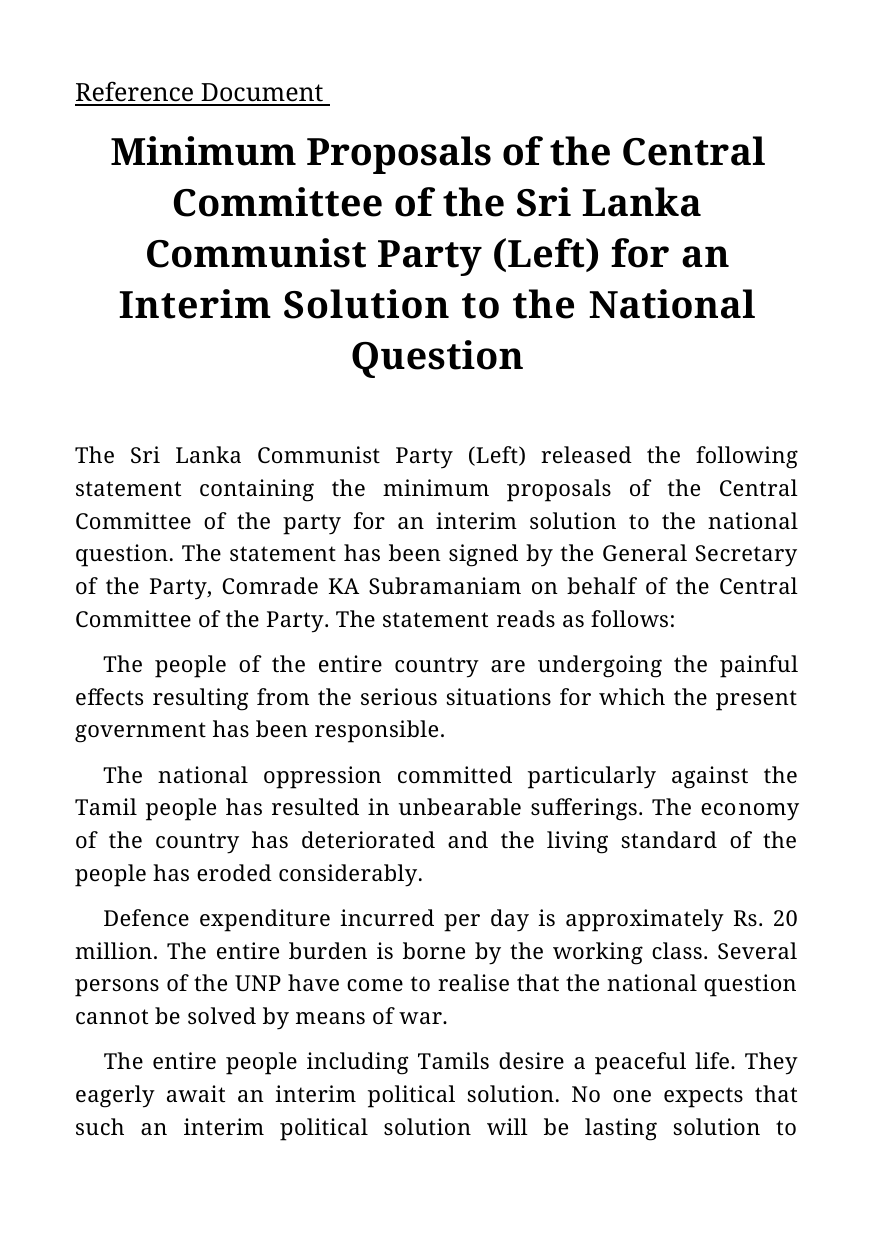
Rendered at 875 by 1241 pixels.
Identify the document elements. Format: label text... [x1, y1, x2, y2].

text The national oppression committed particularly against the Tamil people has resulted in unbearable sufferings. The economy of the country has deteriorated and the living standard of the people has eroded considerably. [75, 760, 799, 888]
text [75, 1046, 799, 1142]
text Defence expenditure incurred per day is approximately Rs. 20 million. The entire burden is borne by the working class. Several persons of the UNP have come to realise that the national question cannot be solved by means of war. [75, 903, 799, 1031]
text The people of the entire country are undergoing the painful effects resulting from the serious situations for which the present government has been responsible. [75, 649, 799, 744]
text Reference Document [75, 75, 799, 109]
text Minimum Proposals of the Central Committee of the Sri Lanka Communist Party (Left) for an Interim Solution to the National Question [75, 125, 799, 380]
text The Sri Lanka Communist Party (Left) released the following statement containing the minimum proposals of the Central Committee of the party for an interim solution to the national question. The statement has been signed by the General Secretary of the Party, Comrade KA Subramaniam on behalf of the Central Committee of the Party. The statement reads as follows: [75, 440, 799, 634]
